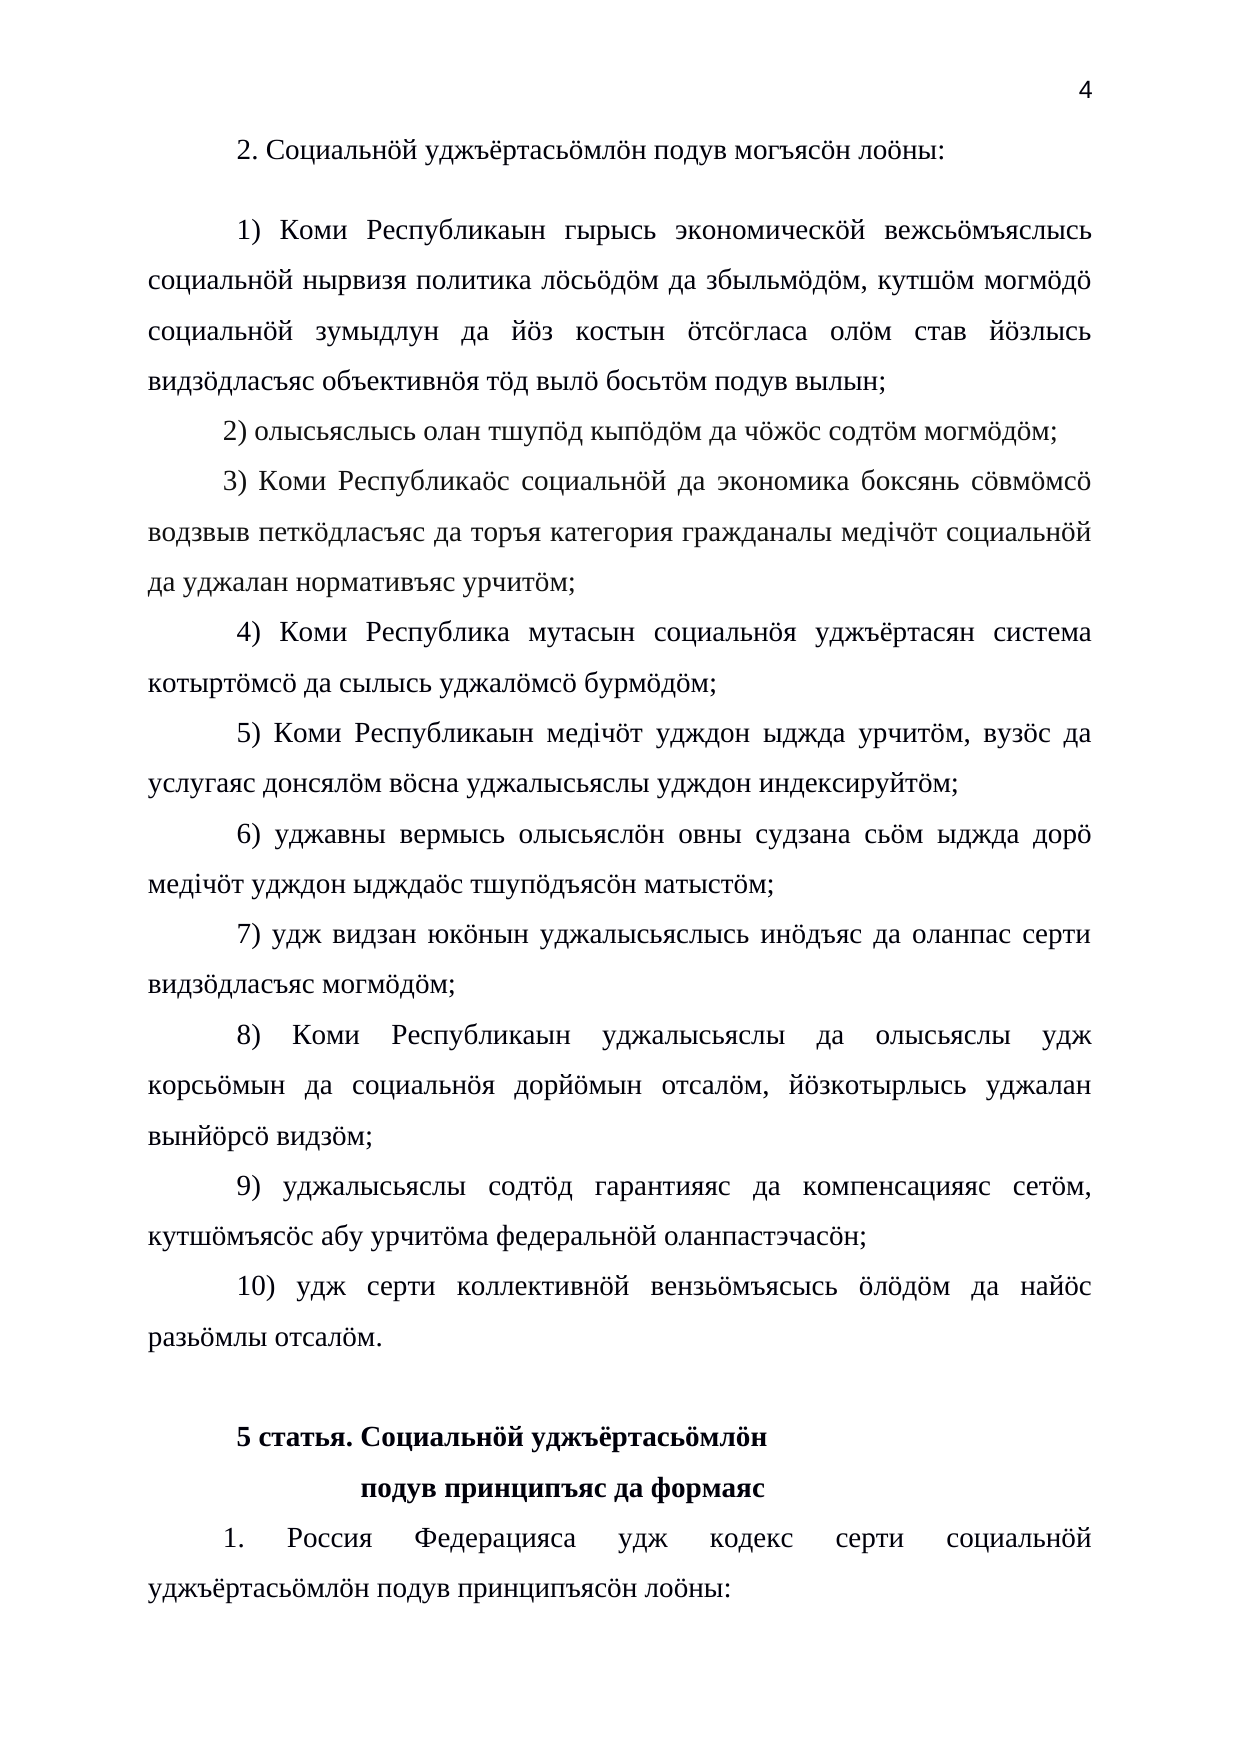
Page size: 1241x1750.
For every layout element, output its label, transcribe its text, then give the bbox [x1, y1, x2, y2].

text 1) Коми Республикаын гырысь экономическӧй вежсьӧмъяслысь социальнӧй нырвизя политика лӧсьӧдӧм да збыльмӧдӧм, кутшӧм могмӧдӧ социальнӧй зумыдлун да йӧз костын ӧтсӧгласа олӧм став йӧзлысь видзӧдласъяс объективнӧя тӧд вылӧ босьтӧм подув вылын; [148, 212, 1092, 396]
text 3) Коми Республикаӧс социальнӧй да экономика боксянь сӧвмӧмсӧ водзвыв петкӧдласъяс да торъя категория гражданалы медічӧт социальнӧй да уджалан нормативъяс урчитӧм; [148, 463, 1092, 598]
text 2. Социальнӧй уджъёртасьӧмлӧн подув могъясӧн лоӧны: [148, 132, 1092, 166]
text 5 статья. Социальнӧй уджъёртасьӧмлӧн [148, 1419, 1092, 1453]
text 7) удж видзан юкӧнын уджалысьяслысь инӧдъяс да оланпас серти видзӧдласъяс могмӧдӧм; [148, 916, 1092, 1000]
text 5) Коми Республикаын медічӧт удждон ыджда урчитӧм, вузӧс да услугаяс донсялӧм вӧсна уджалысьяслы удждон индексируйтӧм; [148, 715, 1092, 799]
text 1. Россия Федерацияса удж кодекс серти социальнӧй уджъёртасьӧмлӧн подув принципъясӧн лоӧны: [148, 1520, 1092, 1604]
text 10) удж серти коллективнӧй вензьӧмъясысь ӧлӧдӧм да найӧс разьӧмлы отсалӧм. [148, 1268, 1092, 1352]
text 6) уджавны вермысь олысьяслӧн овны судзана сьӧм ыджда дорӧ медічӧт удждон ыдждаӧс тшупӧдъясӧн матыстӧм; [148, 816, 1092, 899]
text 8) Коми Республикаын уджалысьяслы да олысьяслы удж корсьӧмын да социальнӧя дорйӧмын отсалӧм, йӧзкотырлысь уджалан вынйӧрсӧ видзӧм; [148, 1017, 1092, 1151]
text 4) Коми Республика мутасын социальнӧя уджъёртасян система котыртӧмсӧ да сылысь уджалӧмсӧ бурмӧдӧм; [148, 614, 1092, 698]
text 2) олысьяслысь олан тшупӧд кыпӧдӧм да чӧжӧс содтӧм могмӧдӧм; [148, 413, 1092, 447]
text 9) уджалысьяслы содтӧд гарантияяс да компенсацияяс сетӧм, кутшӧмъясӧс абу урчитӧма федеральнӧй оланпастэчасӧн; [148, 1168, 1092, 1252]
text подув принципъяс да формаяс [148, 1470, 1092, 1503]
